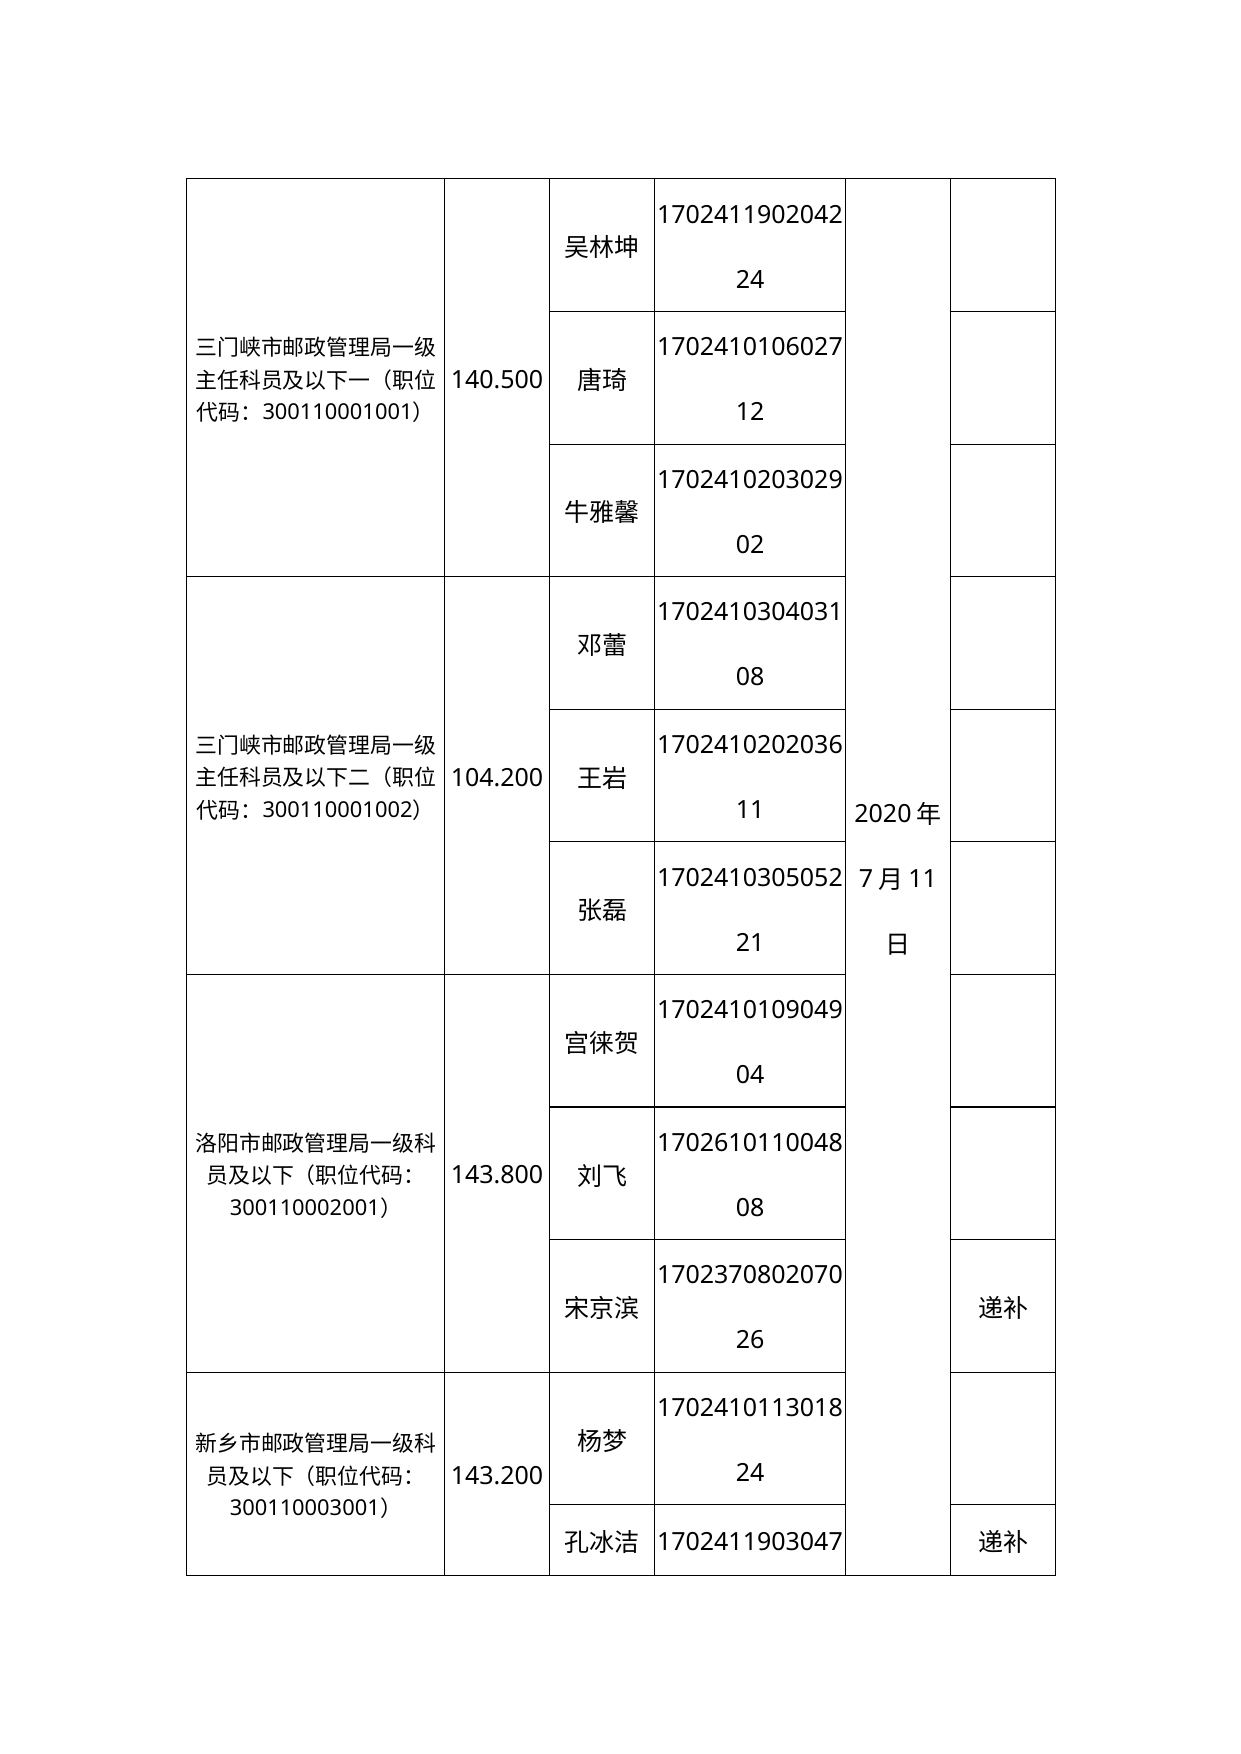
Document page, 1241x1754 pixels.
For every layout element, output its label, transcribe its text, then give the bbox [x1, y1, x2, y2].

table_cell 170241010904904 [655, 975, 845, 1106]
table_cell 三门峡市邮政管理局一级主任科员及以下二（职位代码：300110001002） [187, 577, 444, 974]
table_cell 王岩 [550, 710, 654, 841]
table_cell [951, 445, 1055, 576]
table_cell 2020年 7月11日 [846, 179, 950, 1575]
table_cell [951, 577, 1055, 709]
table_cell 170241030403108 [655, 577, 845, 709]
table_cell 143.800 [445, 975, 549, 1372]
table_cell 杨梦 [550, 1373, 654, 1504]
table_cell [951, 710, 1055, 841]
table_cell 新乡市邮政管理局一级科员及以下（职位代码：300110003001） [187, 1373, 444, 1575]
table_cell 143.200 [445, 1373, 549, 1575]
table_cell 唐琦 [550, 312, 654, 443]
table_cell 宫徕贺 [550, 975, 654, 1106]
table_cell 170241020302902 [655, 445, 845, 576]
table_cell [951, 842, 1055, 974]
table_cell 170241190204224 [655, 179, 845, 311]
table_cell [951, 975, 1055, 1106]
table_cell [951, 312, 1055, 443]
table_cell 170241030505221 [655, 842, 845, 974]
table_cell 104.200 [445, 577, 549, 974]
table_cell 170241020203611 [655, 710, 845, 841]
table_cell 刘飞 [550, 1108, 654, 1239]
table_cell 140.500 [445, 179, 549, 576]
table_cell [951, 179, 1055, 311]
table_cell 三门峡市邮政管理局一级主任科员及以下一（职位代码：300110001001） [187, 179, 444, 576]
table_cell 牛雅馨 [550, 445, 654, 576]
table_cell 张磊 [550, 842, 654, 974]
table_cell 孔冰洁 [550, 1505, 654, 1575]
table_cell 宋京滨 [550, 1240, 654, 1372]
table_cell 洛阳市邮政管理局一级科员及以下（职位代码：300110002001） [187, 975, 444, 1372]
table_cell 170241190304703 [655, 1505, 845, 1575]
table_cell 170261011004808 [655, 1108, 845, 1239]
table_cell [951, 1373, 1055, 1504]
table_cell 170241011301824 [655, 1373, 845, 1504]
table_cell 邓蕾 [550, 577, 654, 709]
table_cell 吴林坤 [550, 179, 654, 311]
table_cell 递补 [951, 1240, 1055, 1372]
table_cell 170241010602712 [655, 312, 845, 443]
table_cell 170237080207026 [655, 1240, 845, 1372]
table_cell [951, 1108, 1055, 1239]
table_cell 递补 [951, 1505, 1055, 1575]
